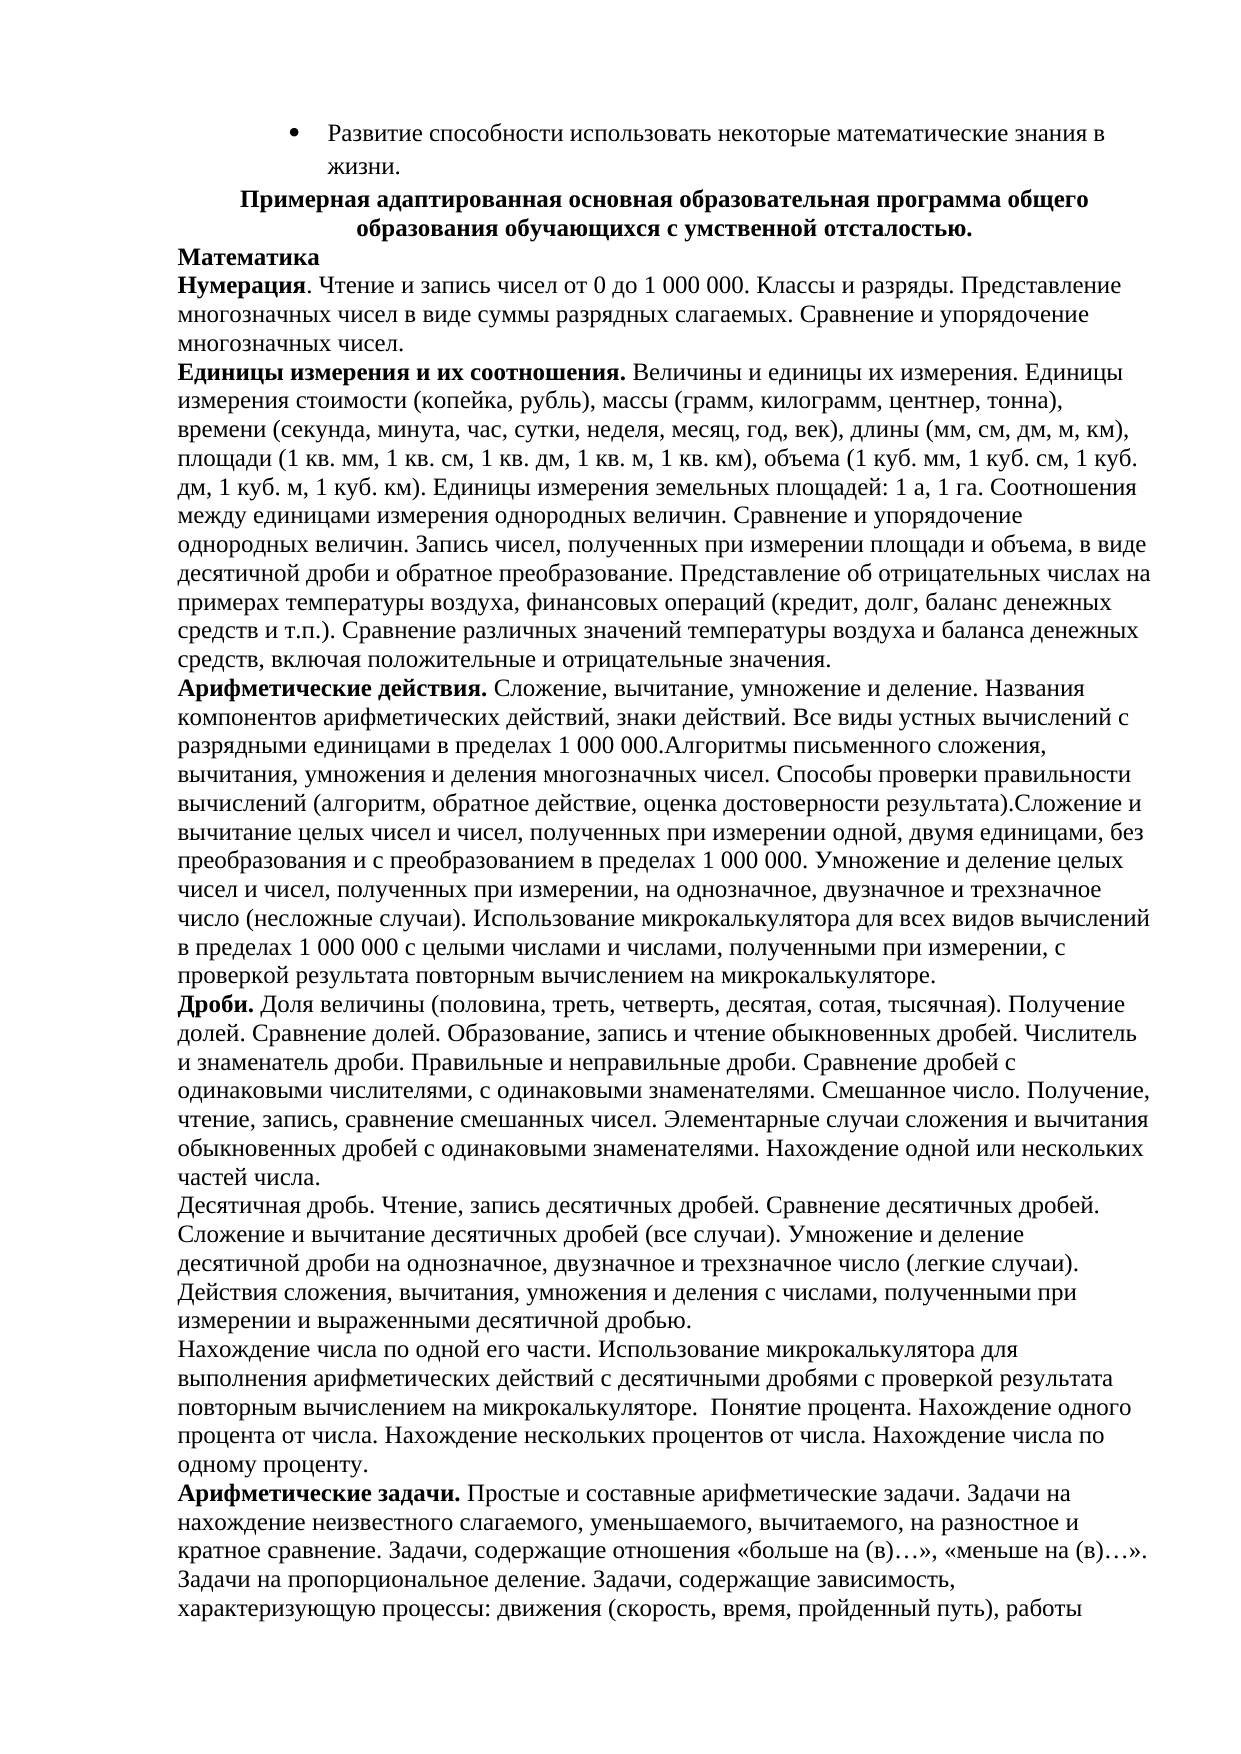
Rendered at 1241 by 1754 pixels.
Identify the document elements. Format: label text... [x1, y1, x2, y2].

text Дроби. Доля величины (половина, треть, четверть, десятая, сотая, тысячная). Получение долей. Сравнение долей. Образование, запись и чтение обыкновенных дробей. Числитель и знаменатель дроби. Правильные и неправильные дроби. Сравнение дробей с одинаковыми числителями, с одинаковыми знаменателями. Смешанное число. Получение, чтение, запись, сравнение смешанных чисел. Элементарные случаи сложения и вычитания обыкновенных дробей с одинаковыми знаменателями. Нахождение одной или нескольких частей числа. [177, 989, 1152, 1190]
text Арифметические действия. Сложение, вычитание, умножение и деление. Названия компонентов арифметических действий, знаки действий. Все виды устных вычислений с разрядными единицами в пределах 1 000 000.Алгоритмы письменного сложения, вычитания, умножения и деления многозначных чисел. Способы проверки правильности вычислений (алгоритм, обратное действие, оценка достоверности результата).Сложение и вычитание целых чисел и чисел, полученных при измерении одной, двумя единицами, без преобразования и с преобразованием в пределах 1 000 000. Умножение и деление целых чисел и чисел, полученных при измерении, на однозначное, двузначное и трехзначное число (несложные случаи). Использование микрокалькулятора для всех видов вычислений в пределах 1 000 000 с целыми числами и числами, полученными при измерении, с проверкой результата повторным вычислением на микрокалькуляторе. [177, 673, 1152, 989]
text Нумерация. Чтение и запись чисел от 0 до 1 000 000. Классы и разряды. Представление многозначных чисел в виде суммы разрядных слагаемых. Сравнение и упорядочение многозначных чисел. [177, 270, 1152, 357]
text Нахождение числа по одной его части. Использование микрокалькулятора для выполнения арифметических действий с десятичными дробями с проверкой результата повторным вычислением на микрокалькуляторе. Понятие процента. Нахождение одного процента от числа. Нахождение нескольких процентов от числа. Нахождение числа по одному проценту. [177, 1334, 1152, 1478]
text Математика [177, 242, 1152, 270]
list Развитие способности использовать некоторые математические знания в жизни. [290, 118, 1152, 180]
text Примерная адаптированная основная образовательная программа общего образования обучающихся с умственной отсталостью. [177, 184, 1152, 242]
text Десятичная дробь. Чтение, запись десятичных дробей. Сравнение десятичных дробей. Сложение и вычитание десятичных дробей (все случаи). Умножение и деление десятичной дроби на однозначное, двузначное и трехзначное число (легкие случаи). Действия сложения, вычитания, умножения и деления с числами, полученными при измерении и выраженными десятичной дробью. [177, 1190, 1152, 1334]
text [177, 1478, 1152, 1622]
text Единицы измерения и их соотношения. Величины и единицы их измерения. Единицы измерения стоимости (копейка, рубль), массы (грамм, килограмм, центнер, тонна), времени (секунда, минута, час, сутки, неделя, месяц, год, век), длины (мм, см, дм, м, км), площади (1 кв. мм, 1 кв. см, 1 кв. дм, 1 кв. м, 1 кв. км), объема (1 куб. мм, 1 куб. см, 1 куб. дм, 1 куб. м, 1 куб. км). Единицы измерения земельных площадей: 1 а, 1 га. Соотношения между единицами измерения однородных величин. Сравнение и упорядочение однородных величин. Запись чисел, полученных при измерении площади и объема, в виде десятичной дроби и обратное преобразование. Представление об отрицательных числах на примерах температуры воздуха, финансовых операций (кредит, долг, баланс денежных средств и т.п.). Сравнение различных значений температуры воздуха и баланса денежных средств, включая положительные и отрицательные значения. [177, 357, 1152, 673]
